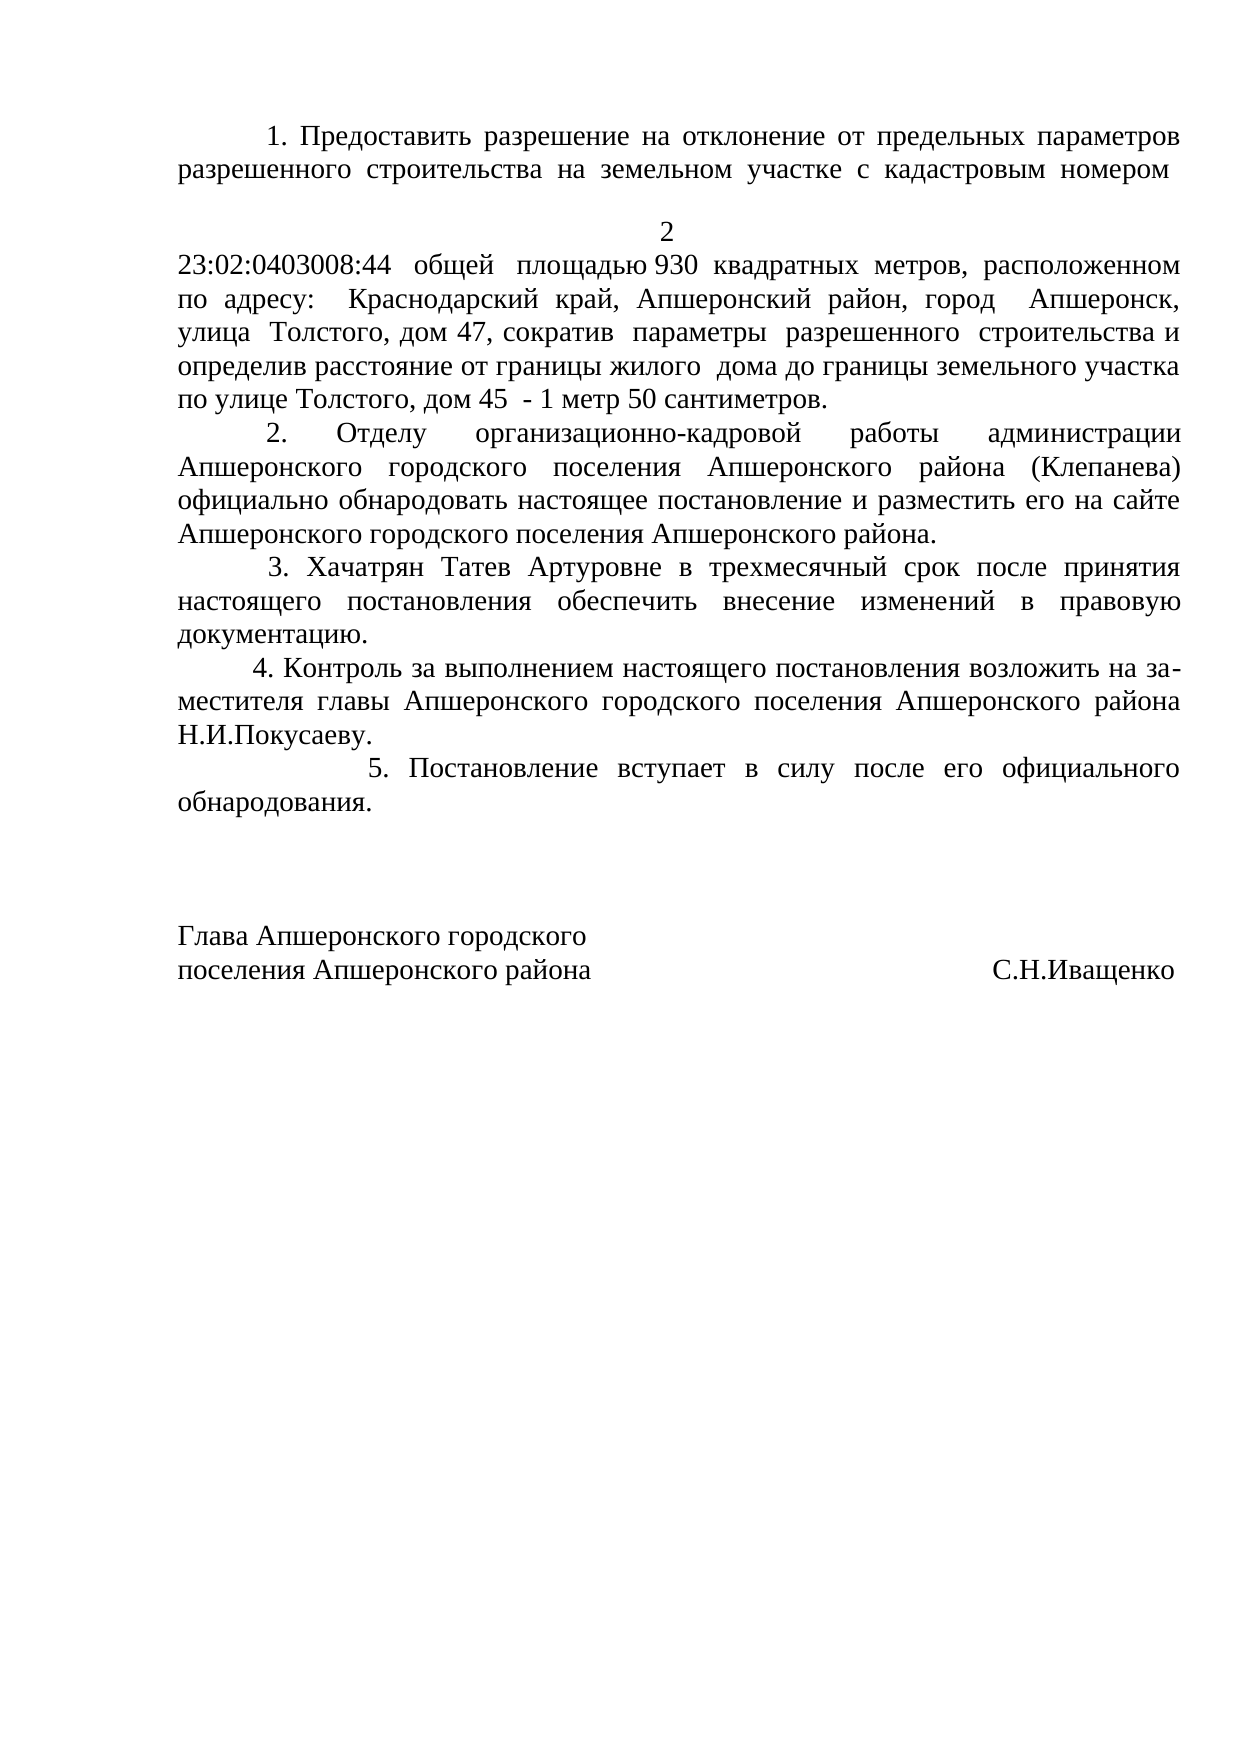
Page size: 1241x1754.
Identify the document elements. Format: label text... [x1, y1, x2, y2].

text Глава Апшеронского городского [177, 918, 1181, 952]
text 23:02:0403008:44 общей площадью 930 квадратных метров, расположенном по адресу: Краснодарский край, Апшеронский район, город Апшеронск, улица Толстого, дом 47, сократив параметры разрешенного строительства и определив расстояние от границы жилого дома до границы земельного участка по улице Толстого, дом 45 - 1 метр 50 сантиметров. [177, 247, 1181, 415]
text 2 [177, 214, 1181, 247]
text поселения Апшеронского района С.Н.Иващенко [177, 952, 1181, 985]
text 5. Постановление вступает в силу после его официального обнародования. [177, 751, 1181, 818]
text 4. Контроль за выполнением настоящего постановления возложить на заместителя главы Апшеронского городского поселения Апшеронского района Н.И.Покусаеву. [177, 650, 1181, 751]
text 1. Предоставить разрешение на отклонение от предельных параметров разрешенного строительства на земельном участке с кадастровым номером [177, 118, 1181, 185]
text 3. Хачатрян Татев Артуровне в трехмесячный срок после принятия настоящего постановления обеспечить внесение изменений в правовую документацию. [177, 549, 1181, 650]
text 2. Отделу организационно-кадровой работы администрации Апшеронского городского поселения Апшеронского района (Клепанева) официально обнародовать настоящее постановление и разместить его на сайте Апшеронского городского поселения Апшеронского района. [177, 415, 1181, 549]
